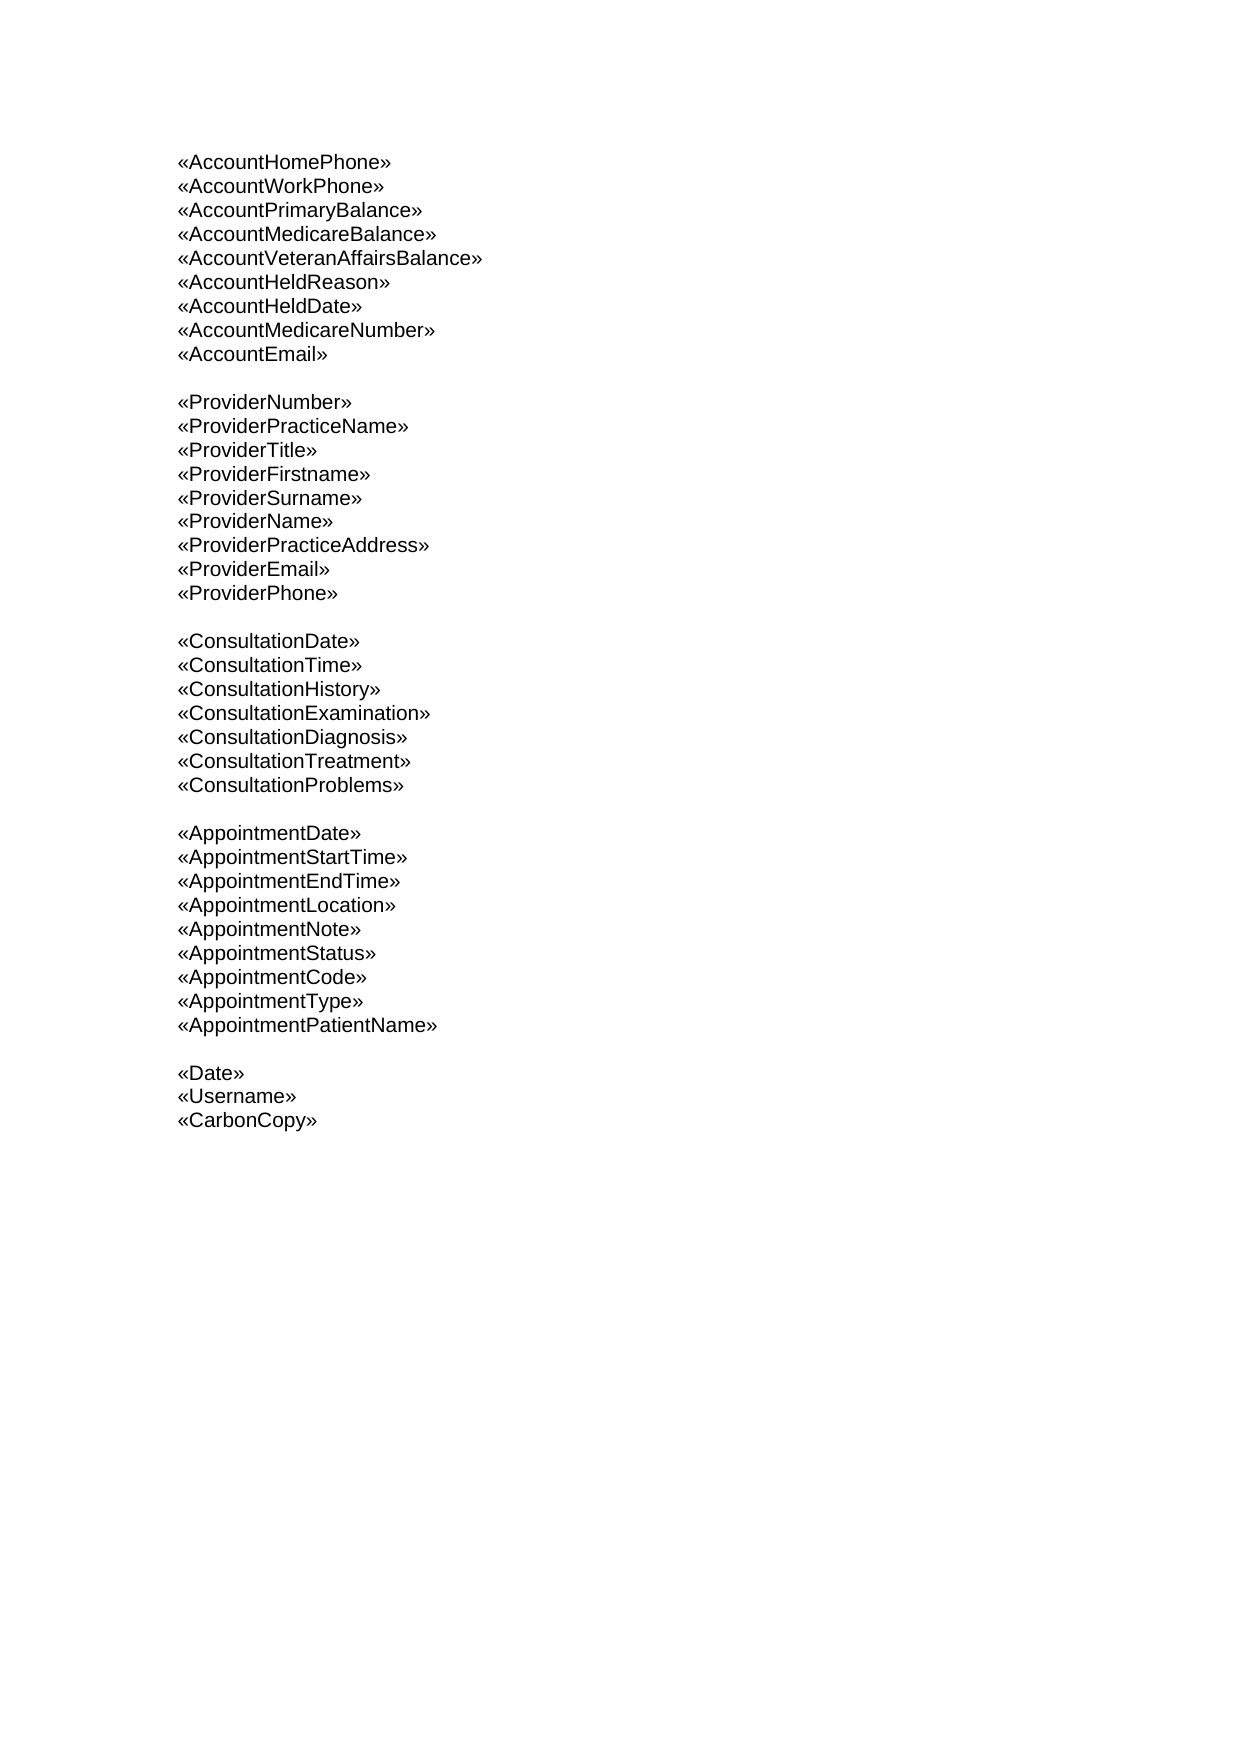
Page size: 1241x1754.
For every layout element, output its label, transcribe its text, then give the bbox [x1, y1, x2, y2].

text «AccountHeldReason» [177, 270, 1063, 294]
text «AccountHomePhone» [177, 150, 1063, 174]
text «ProviderPhone» [177, 581, 1063, 605]
text «ProviderPracticeName» [177, 413, 1063, 437]
text «ConsultationDate» [177, 629, 1063, 653]
text «ProviderSurname» [177, 485, 1063, 509]
text «CarbonCopy» [177, 1108, 1063, 1132]
text «AccountEmail» [177, 342, 1063, 366]
text «AccountMedicareBalance» [177, 222, 1063, 246]
text «ConsultationTime» [177, 653, 1063, 677]
text «AppointmentPatientName» [177, 1012, 1063, 1036]
text «AccountHeldDate» [177, 294, 1063, 318]
text «AccountWorkPhone» [177, 174, 1063, 198]
text «ConsultationProblems» [177, 773, 1063, 797]
text «AccountVeteranAffairsBalance» [177, 246, 1063, 270]
text «ProviderNumber» [177, 389, 1063, 413]
text «ConsultationDiagnosis» [177, 725, 1063, 749]
text «ProviderTitle» [177, 437, 1063, 461]
text «Username» [177, 1084, 1063, 1108]
text «AppointmentEndTime» [177, 869, 1063, 893]
text «AppointmentNote» [177, 917, 1063, 941]
text «ConsultationTreatment» [177, 749, 1063, 773]
text «ProviderPracticeAddress» [177, 533, 1063, 557]
text «Date» [177, 1060, 1063, 1084]
text «AccountMedicareNumber» [177, 318, 1063, 342]
text «ProviderName» [177, 509, 1063, 533]
text «ConsultationHistory» [177, 677, 1063, 701]
text «AppointmentStartTime» [177, 845, 1063, 869]
text «ProviderEmail» [177, 557, 1063, 581]
text «AccountPrimaryBalance» [177, 198, 1063, 222]
text «ConsultationExamination» [177, 701, 1063, 725]
text «AppointmentLocation» [177, 893, 1063, 917]
text «AppointmentStatus» [177, 941, 1063, 964]
text «AppointmentCode» [177, 964, 1063, 988]
text «ProviderFirstname» [177, 461, 1063, 485]
text «AppointmentType» [177, 988, 1063, 1012]
text «AppointmentDate» [177, 821, 1063, 845]
